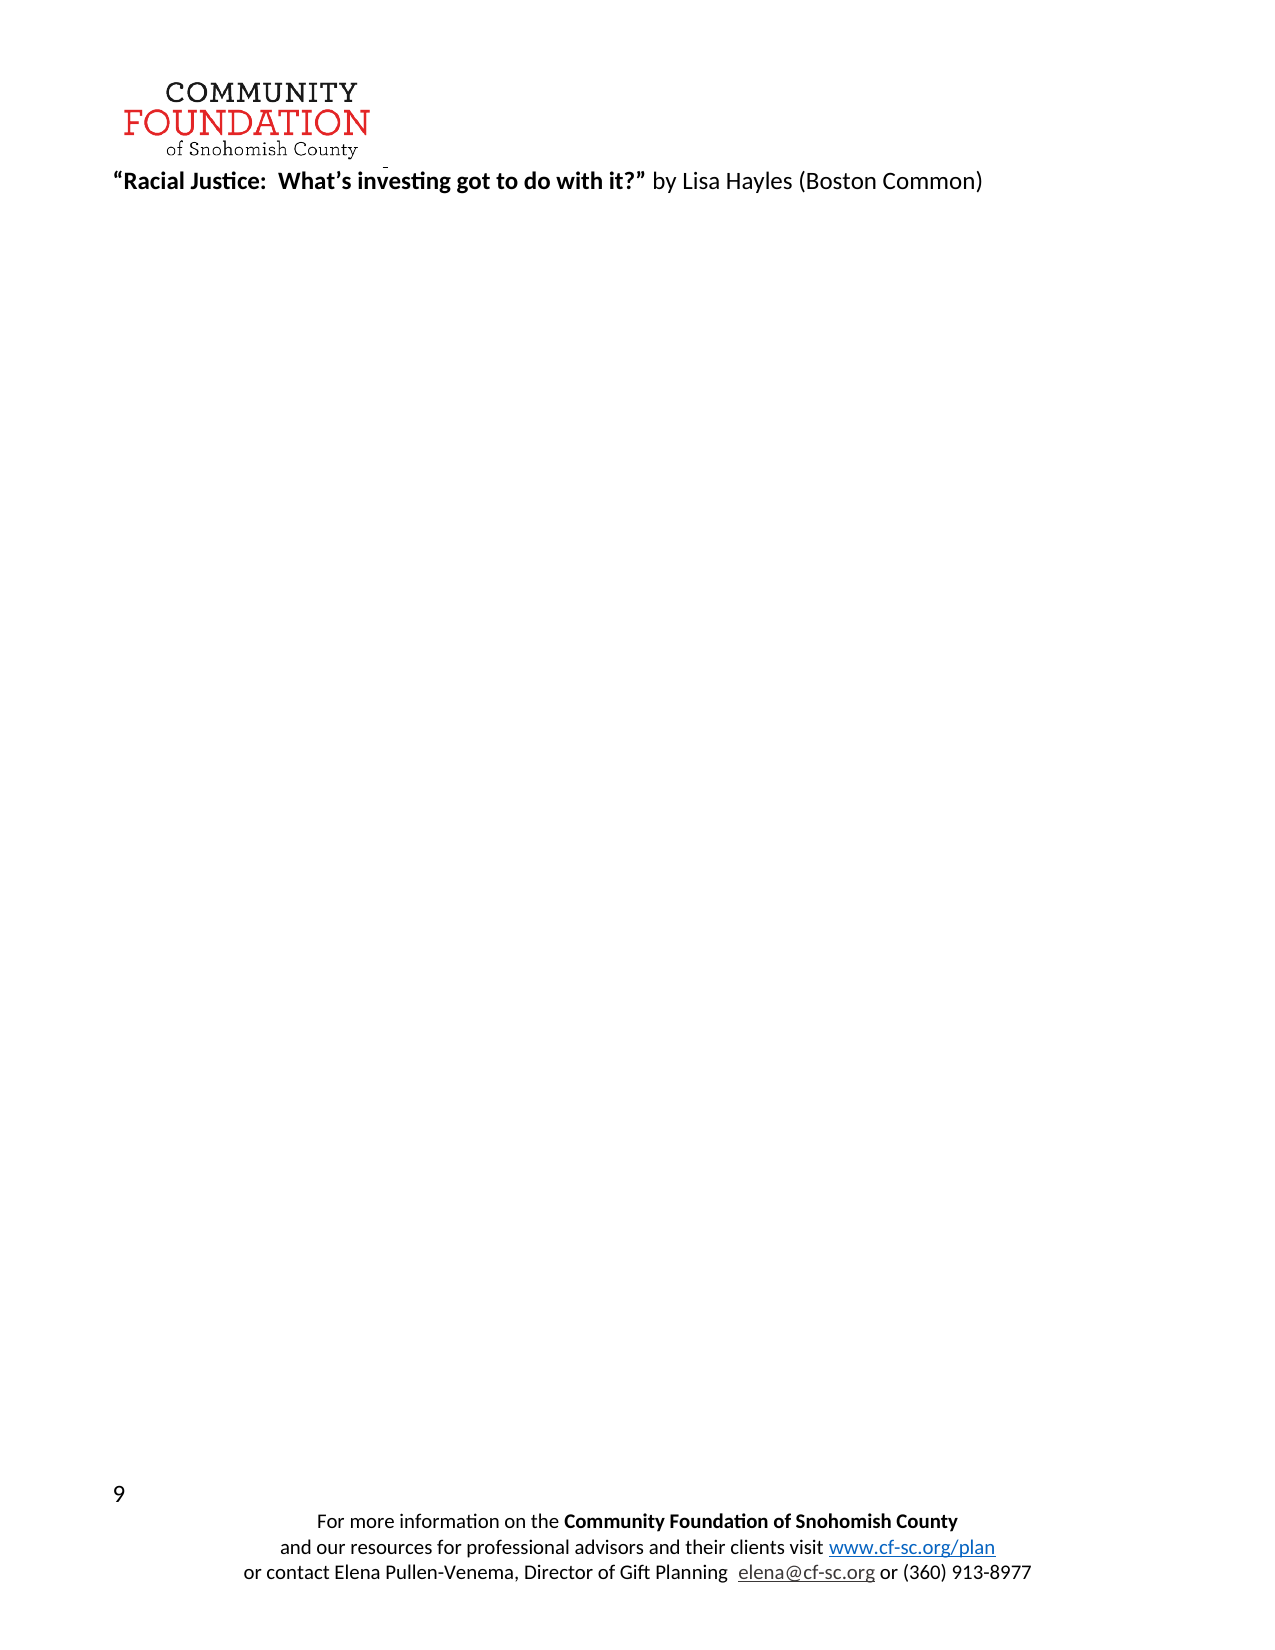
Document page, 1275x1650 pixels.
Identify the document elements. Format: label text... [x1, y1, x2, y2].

picture [112, 75, 383, 165]
text “Racial Justice: What’s investing got to do with it?” by Lisa Hayles (Boston Common) [112, 165, 1162, 196]
